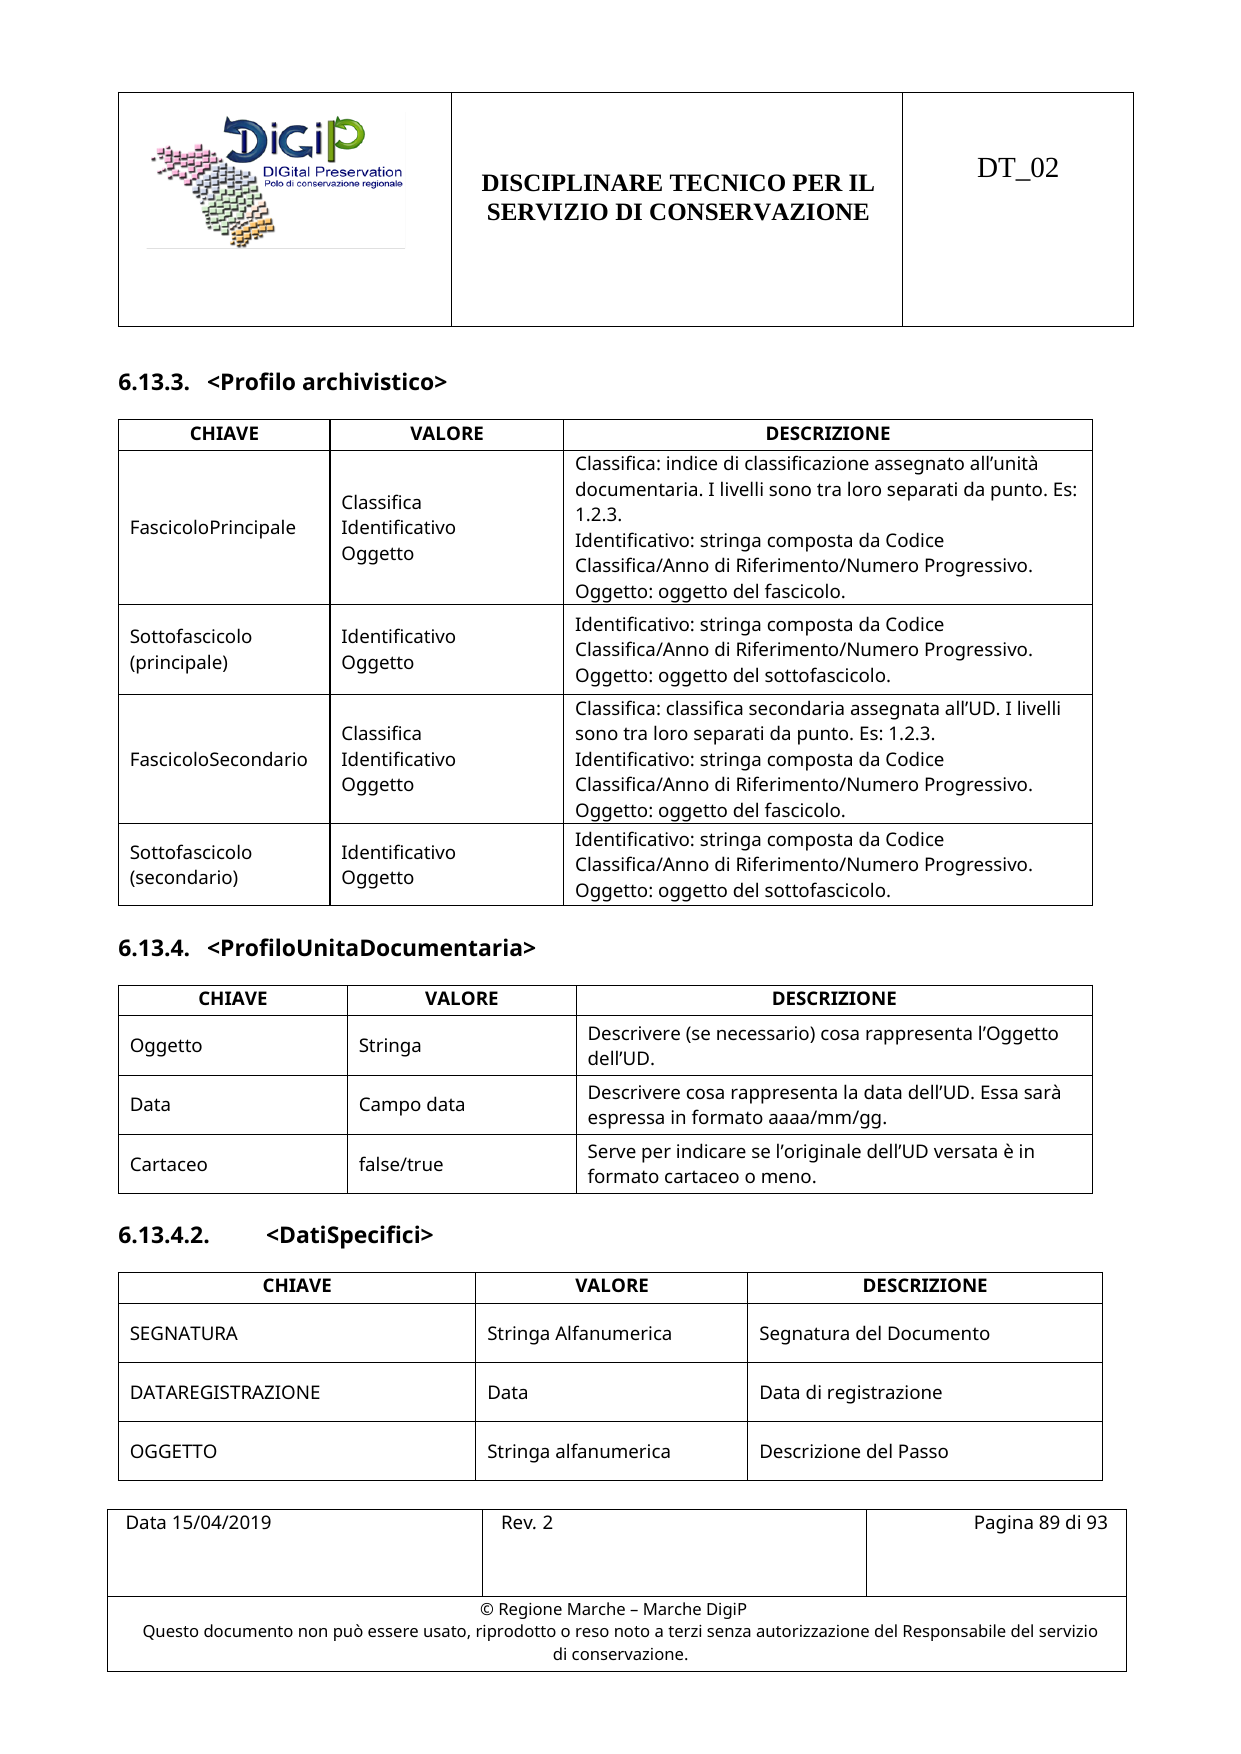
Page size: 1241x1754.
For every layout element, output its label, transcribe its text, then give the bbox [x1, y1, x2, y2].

subtitle <ProfiloUnitaDocumentaria> [118, 931, 1122, 963]
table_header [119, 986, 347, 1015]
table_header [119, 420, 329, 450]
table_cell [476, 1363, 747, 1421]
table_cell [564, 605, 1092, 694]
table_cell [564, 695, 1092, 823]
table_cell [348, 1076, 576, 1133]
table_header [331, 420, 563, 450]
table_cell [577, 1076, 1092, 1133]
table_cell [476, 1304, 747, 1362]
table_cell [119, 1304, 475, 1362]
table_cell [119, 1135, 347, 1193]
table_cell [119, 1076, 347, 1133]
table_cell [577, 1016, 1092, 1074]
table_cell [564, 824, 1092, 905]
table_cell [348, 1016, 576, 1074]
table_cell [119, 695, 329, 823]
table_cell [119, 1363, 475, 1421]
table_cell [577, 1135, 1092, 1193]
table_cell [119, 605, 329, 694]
subtitle <Profilo archivistico> [118, 366, 1122, 397]
picture [146, 112, 406, 249]
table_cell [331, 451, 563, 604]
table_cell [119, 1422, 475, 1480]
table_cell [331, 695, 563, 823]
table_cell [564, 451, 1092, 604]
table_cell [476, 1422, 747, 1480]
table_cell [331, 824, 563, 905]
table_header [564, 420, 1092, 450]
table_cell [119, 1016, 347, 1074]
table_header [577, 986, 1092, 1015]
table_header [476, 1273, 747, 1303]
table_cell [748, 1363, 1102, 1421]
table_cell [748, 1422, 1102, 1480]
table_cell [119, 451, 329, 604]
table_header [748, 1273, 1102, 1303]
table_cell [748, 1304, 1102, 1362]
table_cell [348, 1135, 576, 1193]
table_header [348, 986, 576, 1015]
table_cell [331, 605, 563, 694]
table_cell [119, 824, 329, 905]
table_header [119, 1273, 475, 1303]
subtitle <DatiSpecifici> [118, 1219, 1122, 1250]
